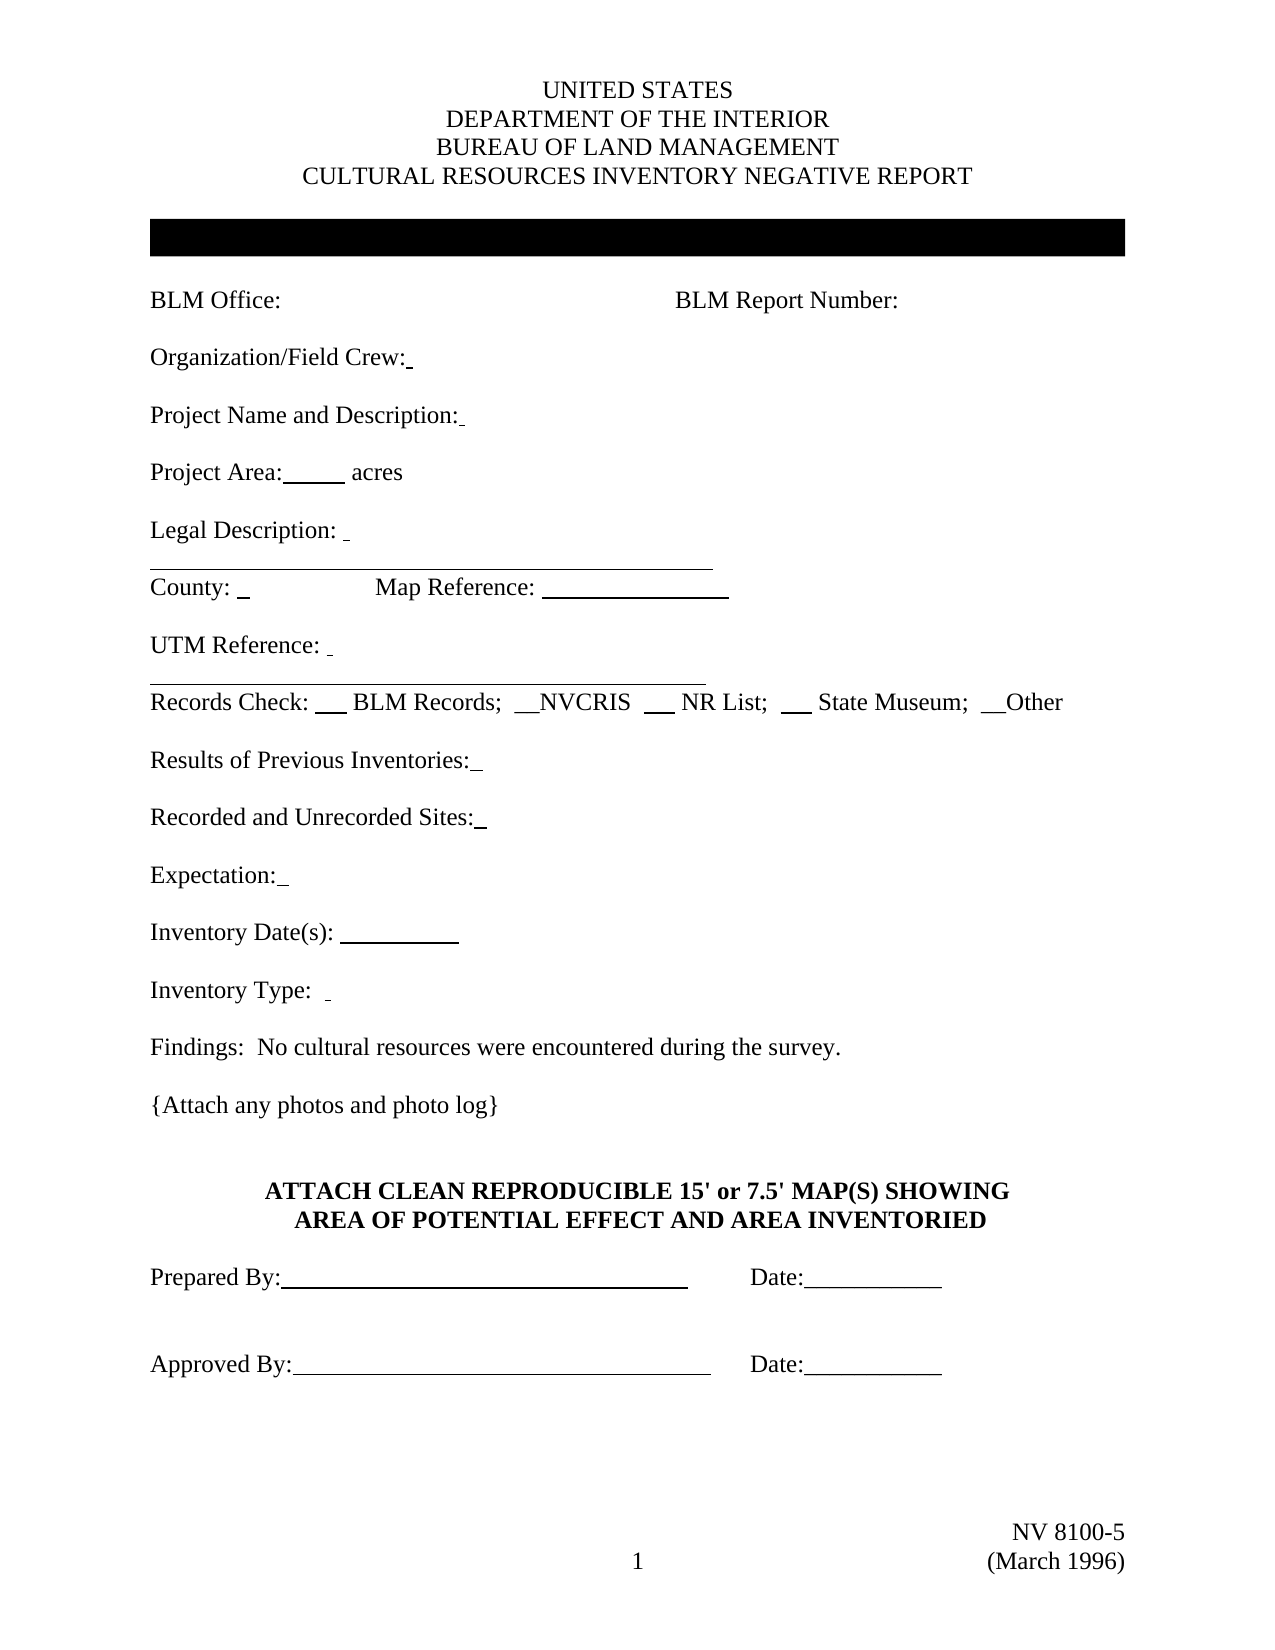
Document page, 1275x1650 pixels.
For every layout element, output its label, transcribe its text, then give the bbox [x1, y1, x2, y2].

text DEPARTMENT OF THE INTERIOR [150, 104, 1125, 132]
text Recorded and Unrecorded Sites: [150, 802, 1125, 831]
text Organization/Field Crew: [150, 342, 1125, 371]
text Project Name and Description: [150, 400, 1125, 429]
text Legal Description: [150, 515, 1125, 544]
text CULTURAL RESOURCES INVENTORY NEGATIVE REPORT [150, 161, 1125, 190]
text UTM Reference: [150, 630, 1125, 659]
text UNITED STATES [150, 75, 1125, 104]
text BLM Office: BLM Report Number: [150, 285, 1125, 314]
text Results of Previous Inventories: [150, 745, 1125, 774]
text Inventory Type: [150, 975, 1125, 1004]
text County: Map Reference: [150, 572, 1125, 601]
text Prepared By: Date:___________ [150, 1262, 1125, 1291]
text BUREAU OF LAND MANAGEMENT [150, 132, 1125, 161]
text {Attach any photos and photo log} [150, 1090, 1125, 1119]
text Findings: No cultural resources were encountered during the survey. [150, 1032, 1125, 1061]
text Inventory Date(s): [150, 917, 1125, 946]
text ATTACH CLEAN REPRODUCIBLE 15' or 7.5' MAP(S) SHOWING [150, 1176, 1125, 1205]
text Expectation: [150, 860, 1125, 889]
text Project Area: acres [150, 457, 1125, 486]
text AREA OF POTENTIAL EFFECT AND AREA INVENTORIED [150, 1205, 1125, 1234]
text Records Check: _ BLM Records; __NVCRIS _ NR List; _ State Museum; __Other [150, 687, 1125, 716]
text Approved By: Date:___________ [150, 1349, 1125, 1377]
